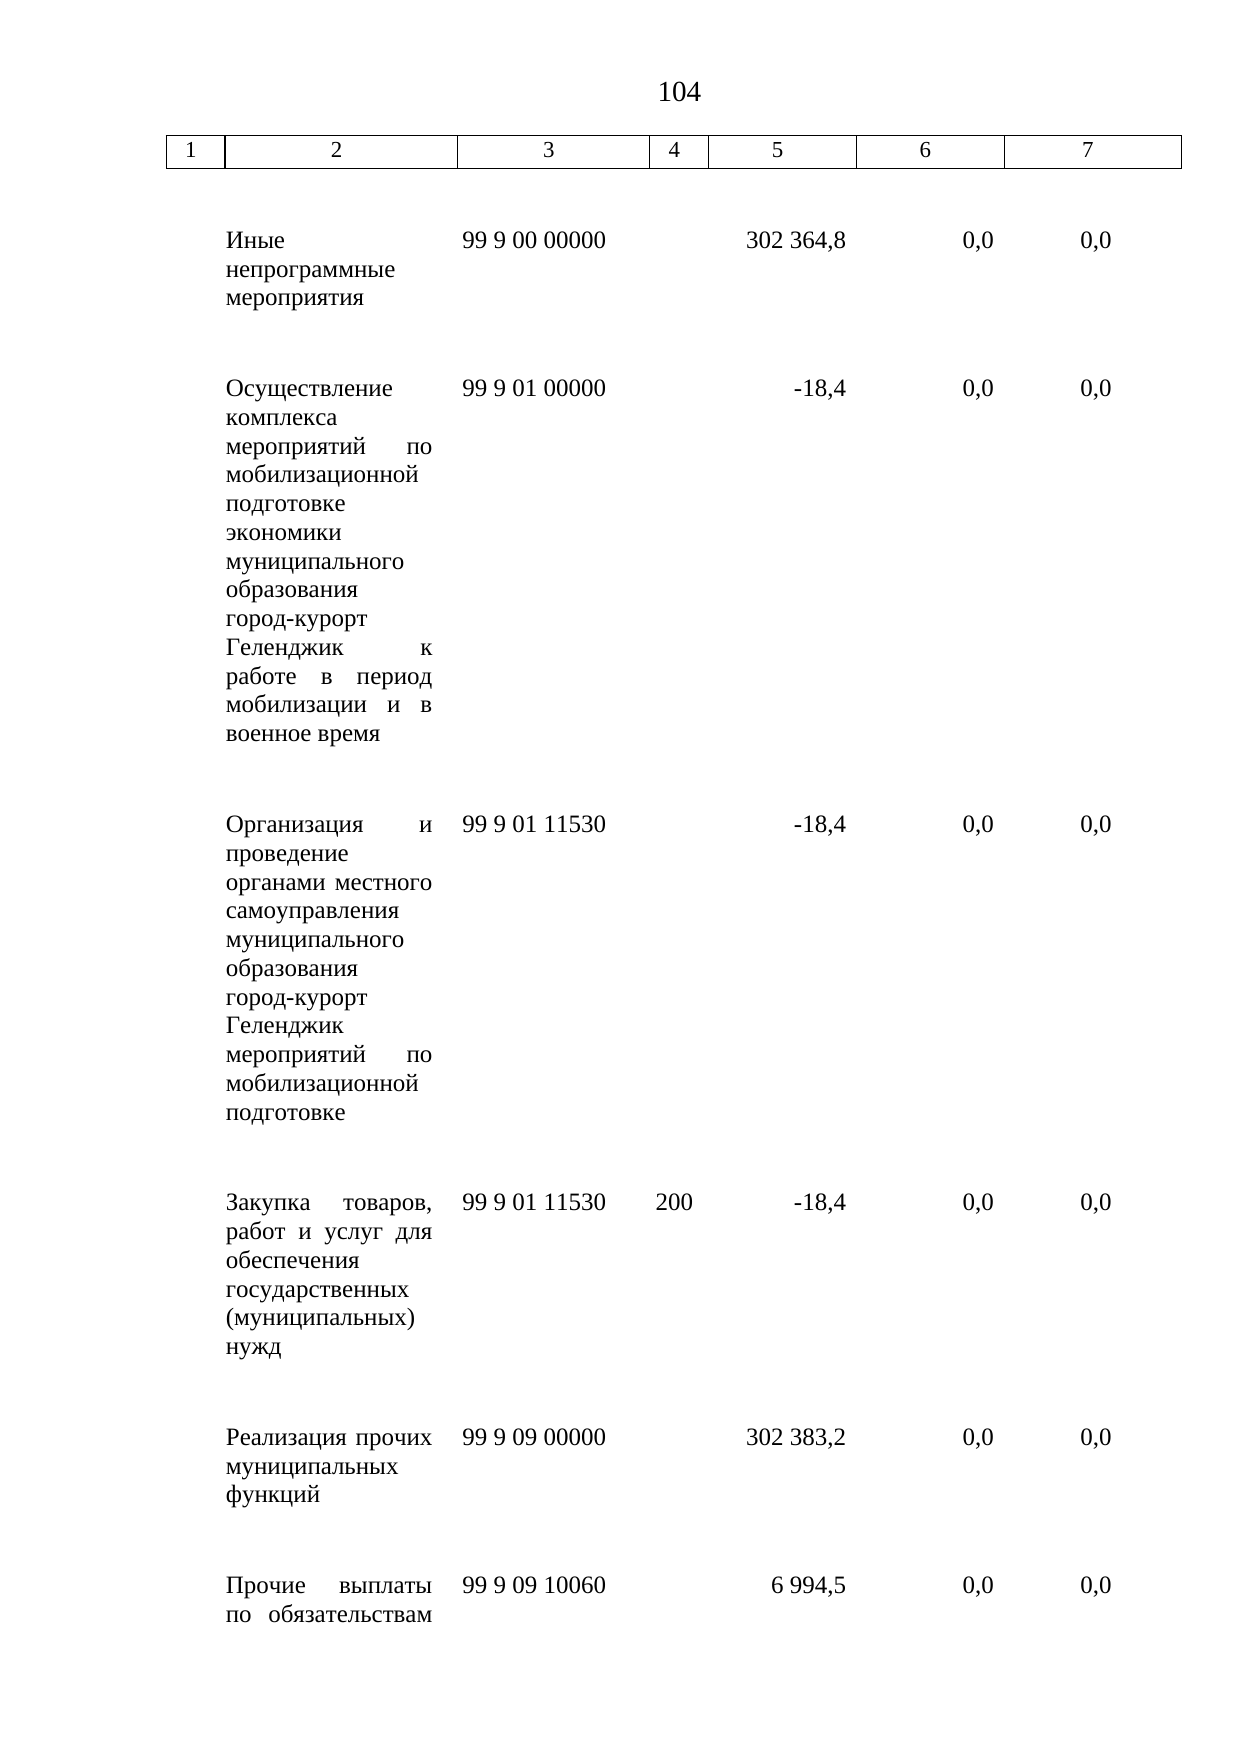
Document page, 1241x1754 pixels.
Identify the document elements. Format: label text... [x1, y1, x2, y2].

table_header 6 [857, 136, 1004, 167]
table_header 4 [650, 136, 708, 167]
table_header 2 [226, 136, 457, 167]
table_header 3 [458, 136, 649, 167]
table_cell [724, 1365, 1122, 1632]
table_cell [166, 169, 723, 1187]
table_header 1 [167, 136, 224, 167]
table_header 5 [709, 136, 856, 167]
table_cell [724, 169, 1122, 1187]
table_header 7 [1005, 136, 1181, 167]
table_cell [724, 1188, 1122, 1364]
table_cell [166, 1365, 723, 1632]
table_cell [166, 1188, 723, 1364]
